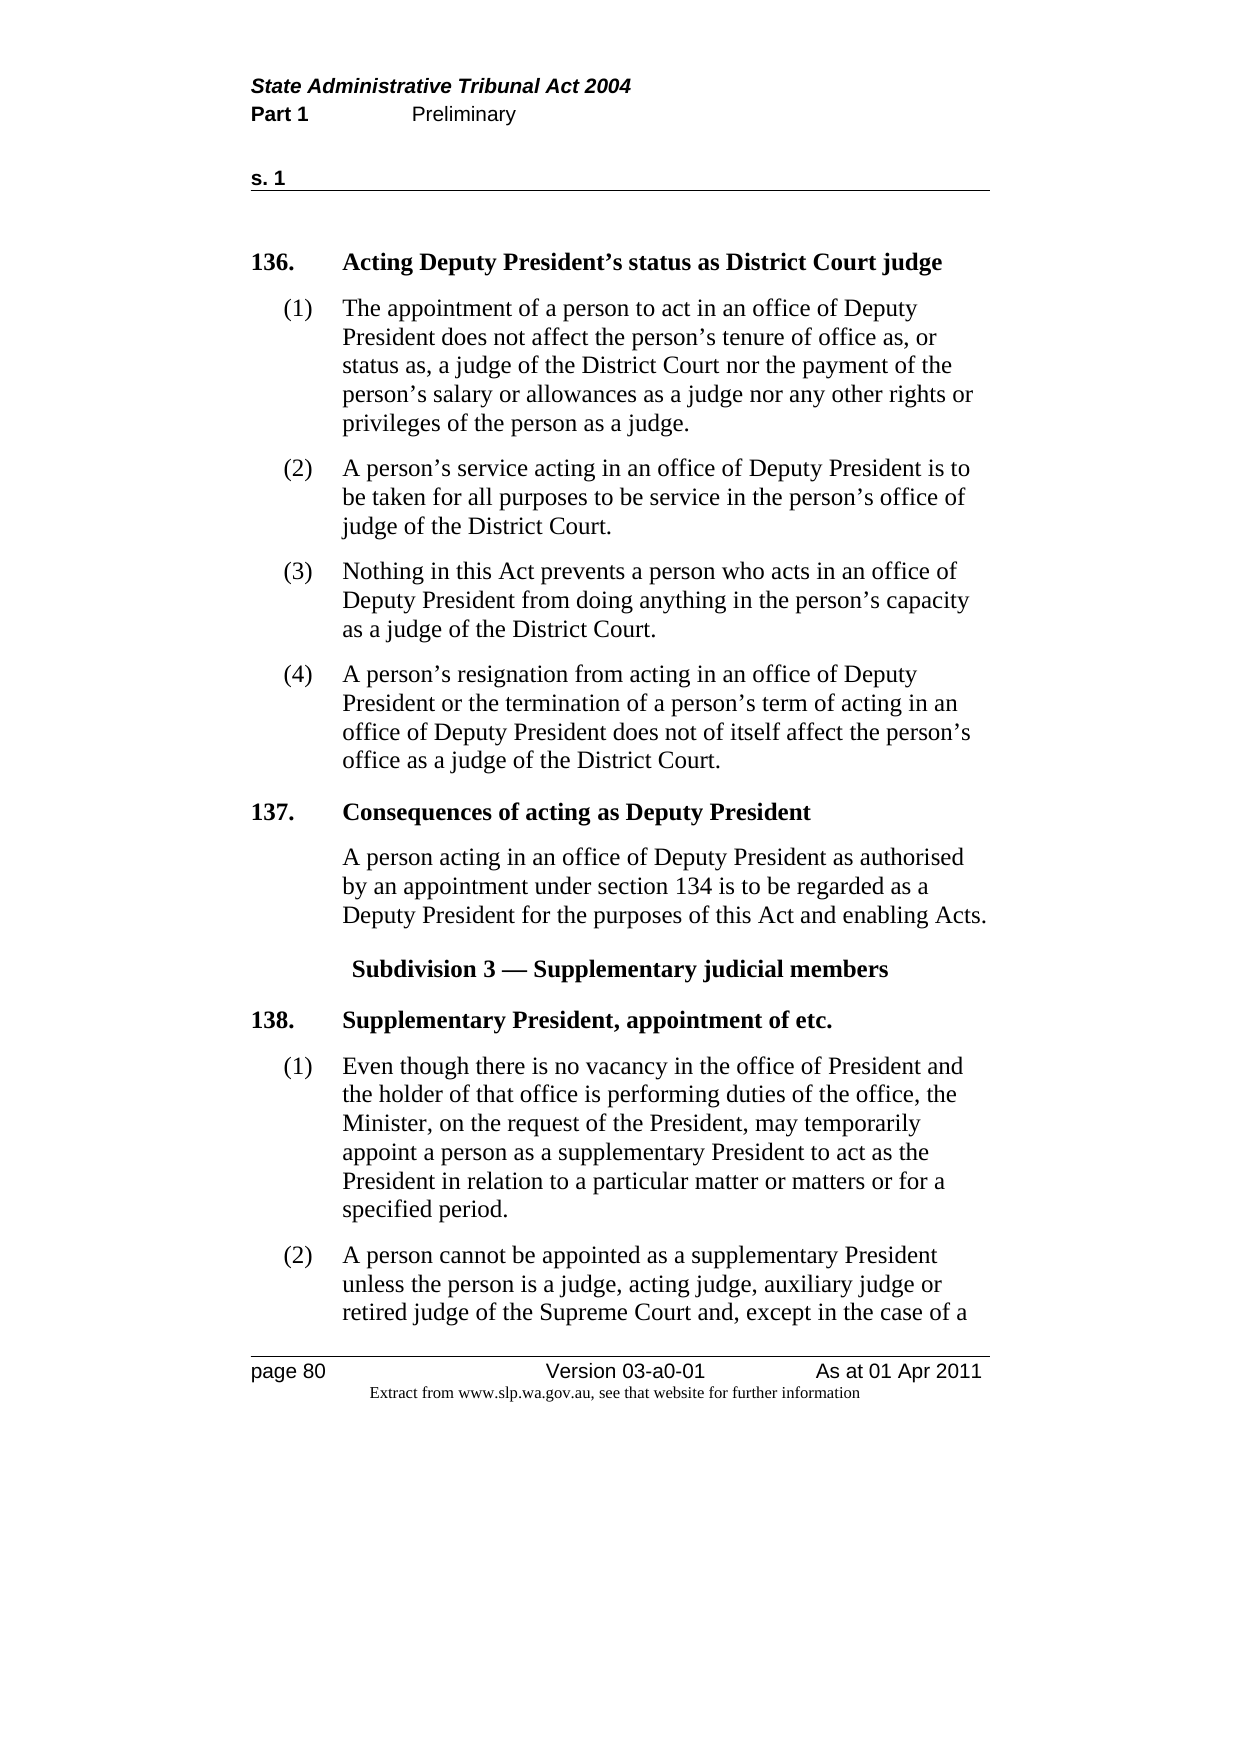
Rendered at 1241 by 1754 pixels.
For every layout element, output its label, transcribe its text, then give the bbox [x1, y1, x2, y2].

subtitle 137. Consequences of acting as Deputy President [251, 797, 990, 826]
subtitle Subdivision 3 — Supplementary judicial members [251, 954, 990, 982]
text (1) The appointment of a person to act in an office of Deputy President does not affect the person’s tenure of office as, or status as, a judge of the District Court nor the payment of the person’s salary or allowances as a judge nor any other rights or privileges of the person as a judge. [251, 293, 990, 437]
text (3) Nothing in this Act prevents a person who acts in an office of Deputy President from doing anything in the person’s capacity as a judge of the District Court. [251, 556, 990, 642]
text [251, 1240, 990, 1326]
text (2) A person’s service acting in an office of Deputy President is to be taken for all purposes to be service in the person’s office of judge of the District Court. [251, 453, 990, 539]
text A person acting in an office of Deputy President as authorised by an appointment under section 134 is to be regarded as a Deputy President for the purposes of this Act and enabling Acts. [251, 842, 990, 929]
text (1) Even though there is no vacancy in the office of President and the holder of that office is performing duties of the office, the Minister, on the request of the President, may temporarily appoint a person as a supplementary President to act as the President in relation to a particular matter or matters or for a specified period. [251, 1051, 990, 1223]
text (4) A person’s resignation from acting in an office of Deputy President or the termination of a person’s term of acting in an office of Deputy President does not of itself affect the person’s office as a judge of the District Court. [251, 659, 990, 774]
subtitle 136. Acting Deputy President’s status as District Court judge [251, 247, 990, 276]
subtitle 138. Supplementary President, appointment of etc. [251, 1005, 990, 1034]
